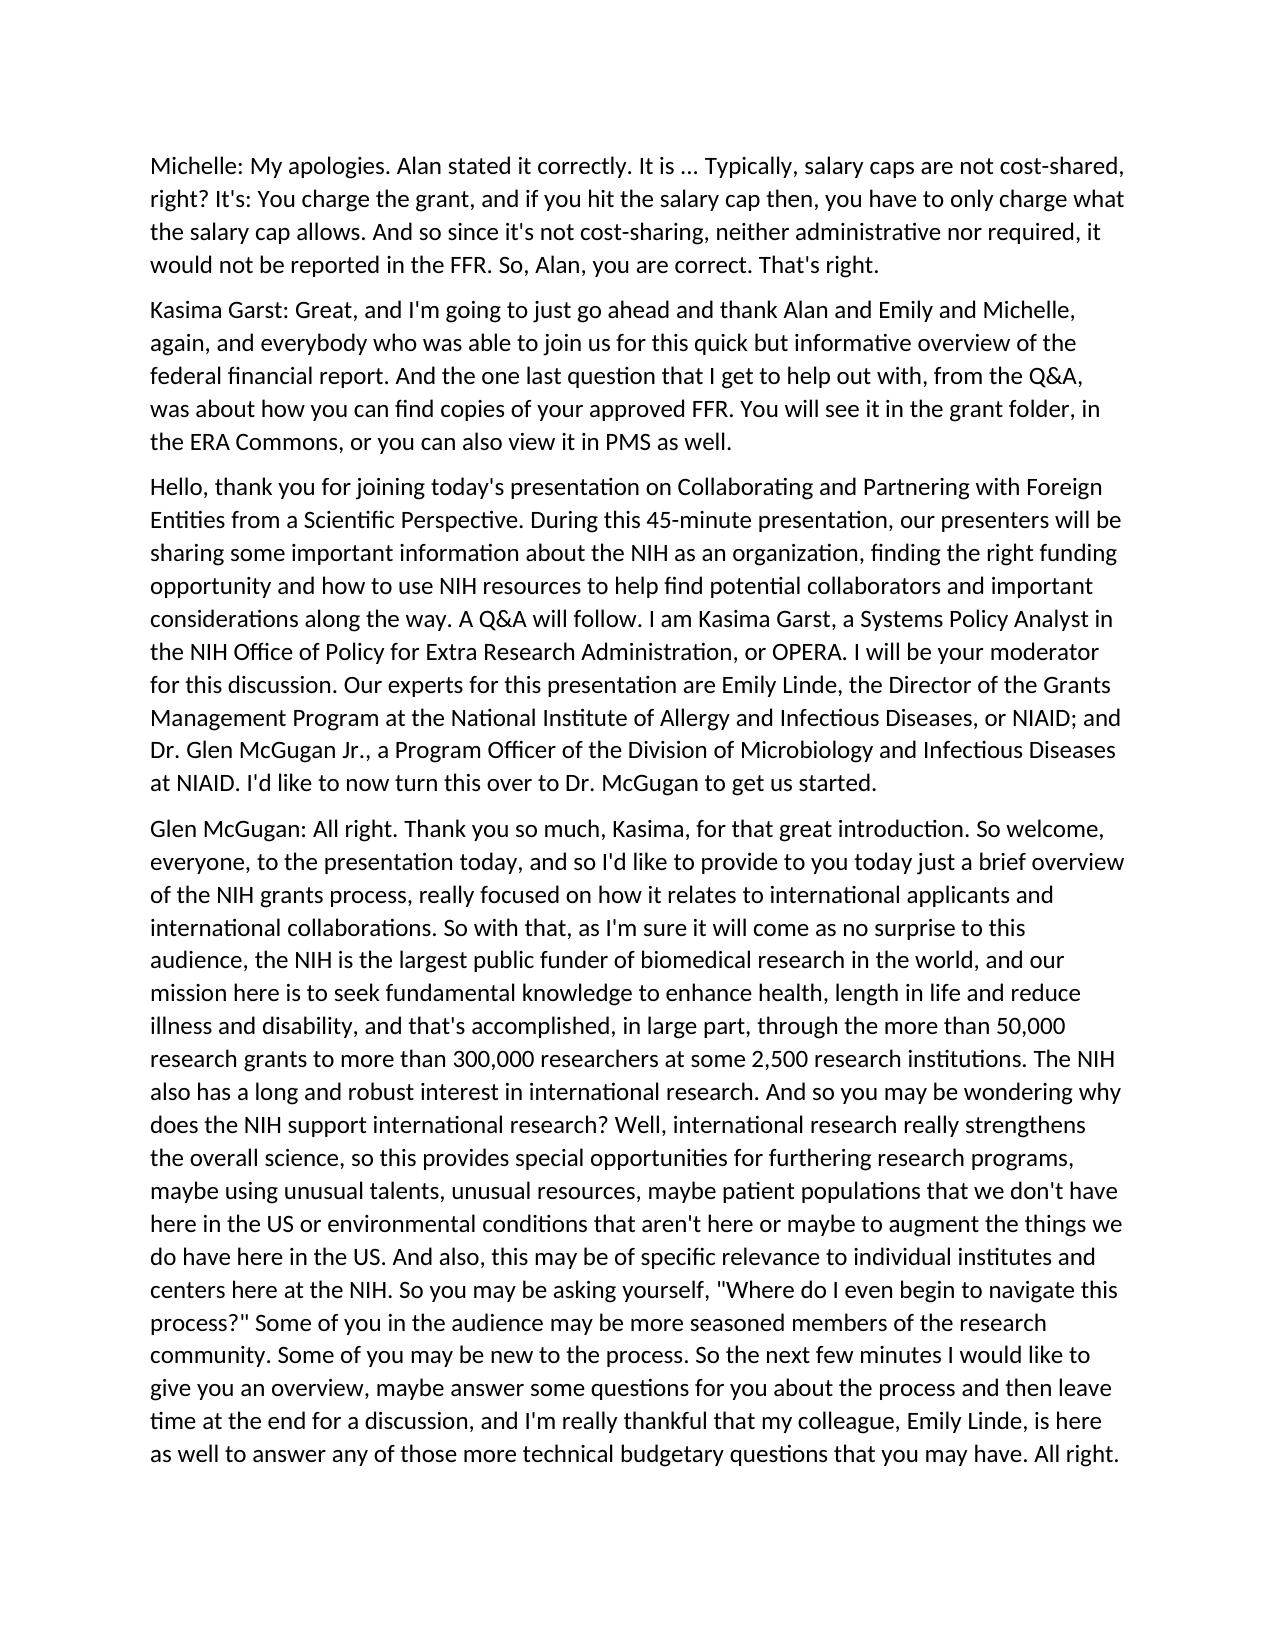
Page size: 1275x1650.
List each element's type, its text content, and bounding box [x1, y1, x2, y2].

text Michelle: My apologies. Alan stated it correctly. It is ... Typically, salary caps are not cost-shared, right? It's: You charge the grant, and if you hit the salary cap then, you have to only charge what the salary cap allows. And so since it's not cost-sharing, neither administrative nor required, it would not be reported in the FFR. So, Alan, you are correct. That's right. [150, 150, 1125, 279]
text Hello, thank you for joining today's presentation on Collaborating and Partnering with Foreign Entities from a Scientific Perspective. During this 45-minute presentation, our presenters will be sharing some important information about the NIH as an organization, finding the right funding opportunity and how to use NIH resources to help find potential collaborators and important considerations along the way. A Q&A will follow. I am Kasima Garst, a Systems Policy Analyst in the NIH Office of Policy for Extra Research Administration, or OPERA. I will be your moderator for this discussion. Our experts for this presentation are Emily Linde, the Director of the Grants Management Program at the National Institute of Allergy and Infectious Diseases, or NIAID; and Dr. Glen McGugan Jr., a Program Officer of the Division of Microbiology and Infectious Diseases at NIAID. I'd like to now turn this over to Dr. McGugan to get us started. [150, 471, 1125, 798]
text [150, 813, 1125, 1469]
text Kasima Garst: Great, and I'm going to just go ahead and thank Alan and Emily and Michelle, again, and everybody who was able to join us for this quick but informative overview of the federal financial report. And the one last question that I get to help out with, from the Q&A, was about how you can find copies of your approved FFR. You will see it in the grant folder, in the ERA Commons, or you can also view it in PMS as well. [150, 294, 1125, 456]
